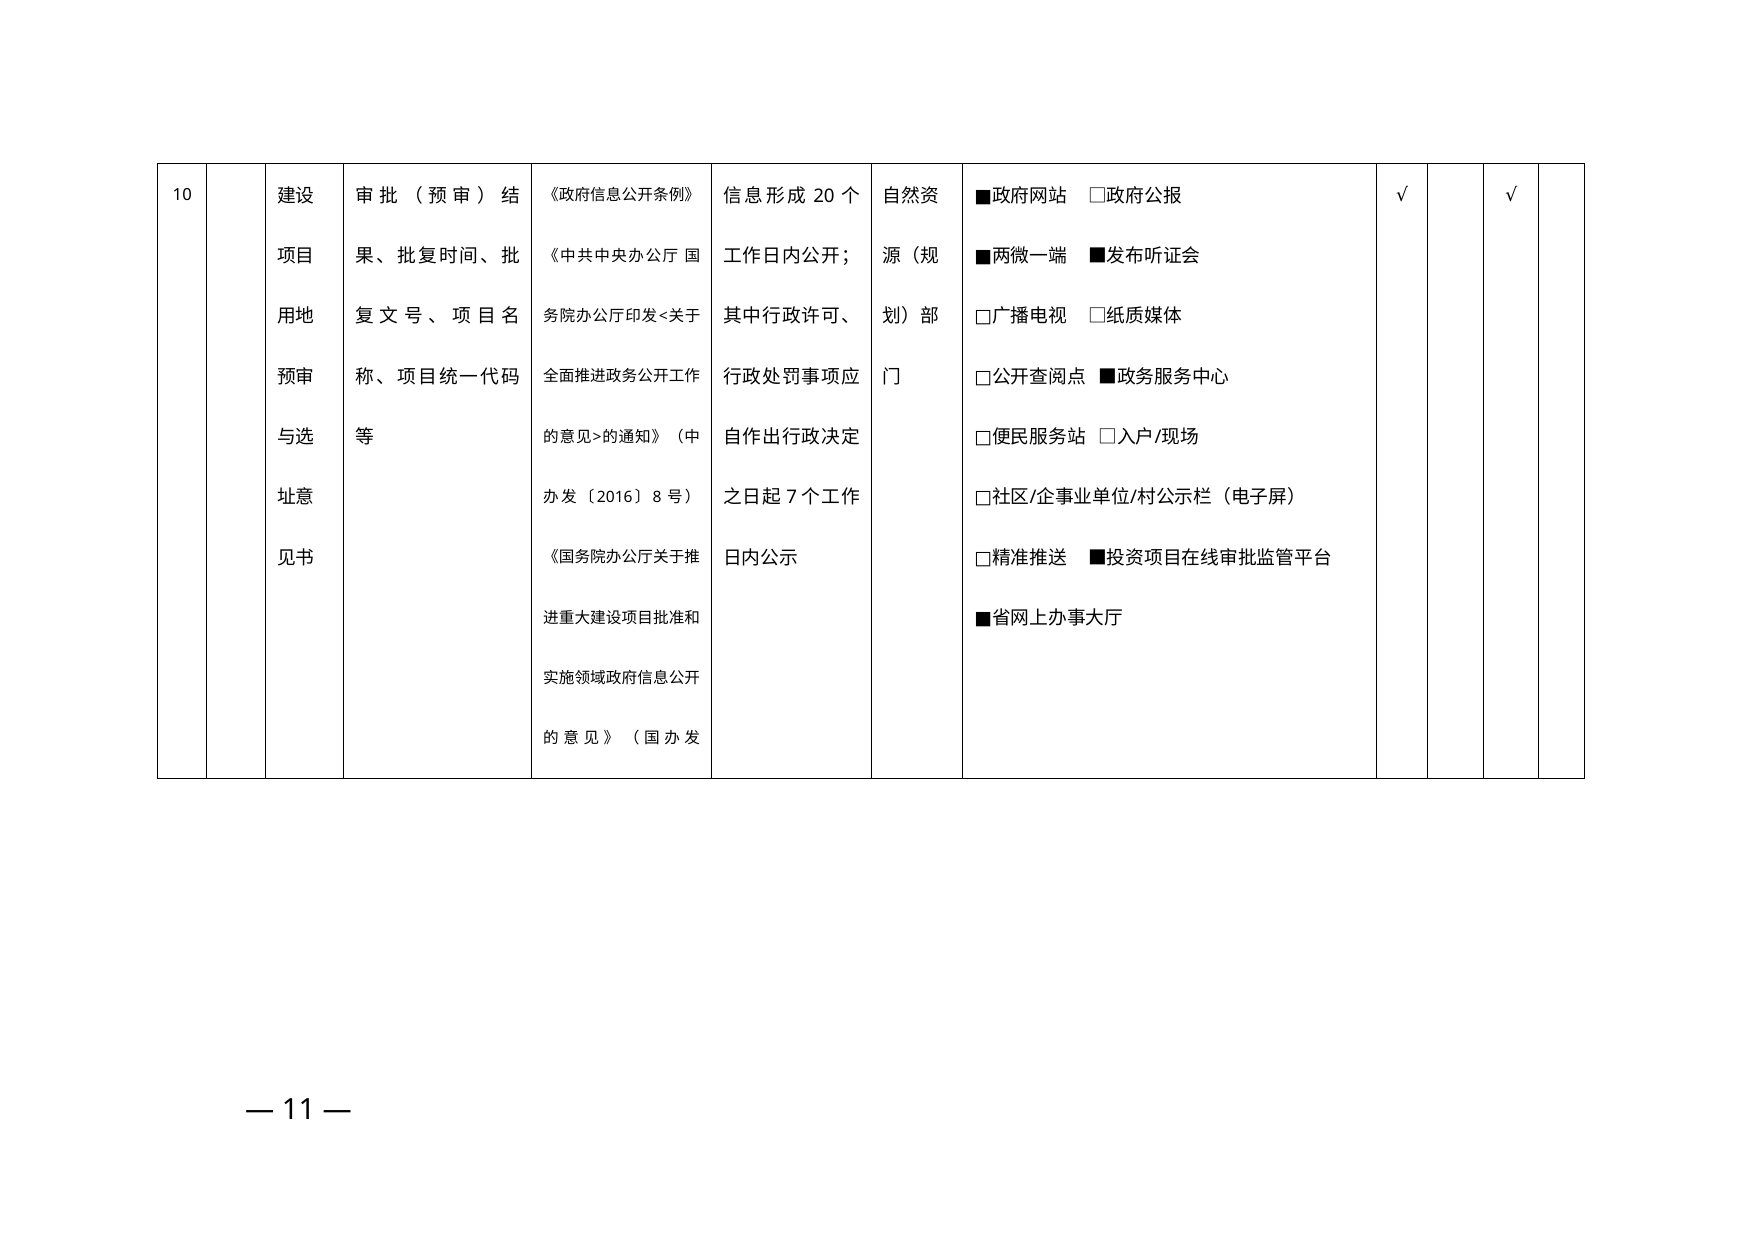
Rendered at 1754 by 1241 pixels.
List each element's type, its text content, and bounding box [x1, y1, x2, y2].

table_cell 10 [158, 164, 206, 778]
table_cell [1428, 164, 1483, 778]
table_cell 建设项目用地预审与选址意见书 [266, 164, 343, 778]
table_cell √ [1377, 164, 1427, 778]
table_cell [1539, 164, 1584, 778]
table_cell 《政府信息公开条例》《中共中央办公厅 国务院办公厅印发<关于全面推进政务公开工作的意见>的通知》（中办发〔2016〕8号）《国务院办公厅关于推进重大建设项目批准和实施领域政府信息公开的意见》（国办发〔2017〕94号） [532, 164, 711, 778]
table_cell √ [1484, 164, 1538, 778]
table_cell ■政府网站 □政府公报 ■两微一端 ■发布听证会 □广播电视 □纸质媒体 □公开查阅点 ■政务服务中心 □便民服务站 □入户/现场 □社区/企事业单位/村公示栏（电子屏） □精准推送 ■投资项目在线审批监管平台 ■省网上办事大厅 [963, 164, 1376, 778]
table_cell 信息形成20个工作日内公开；其中行政许可、行政处罚事项应自作出行政决定之日起7个工作日内公示 [712, 164, 871, 778]
table_cell 审批（预审）结果、批复时间、批复文号、项目名称、项目统一代码等 [344, 164, 531, 778]
table_cell 自然资源（规划）部门 [872, 164, 962, 778]
